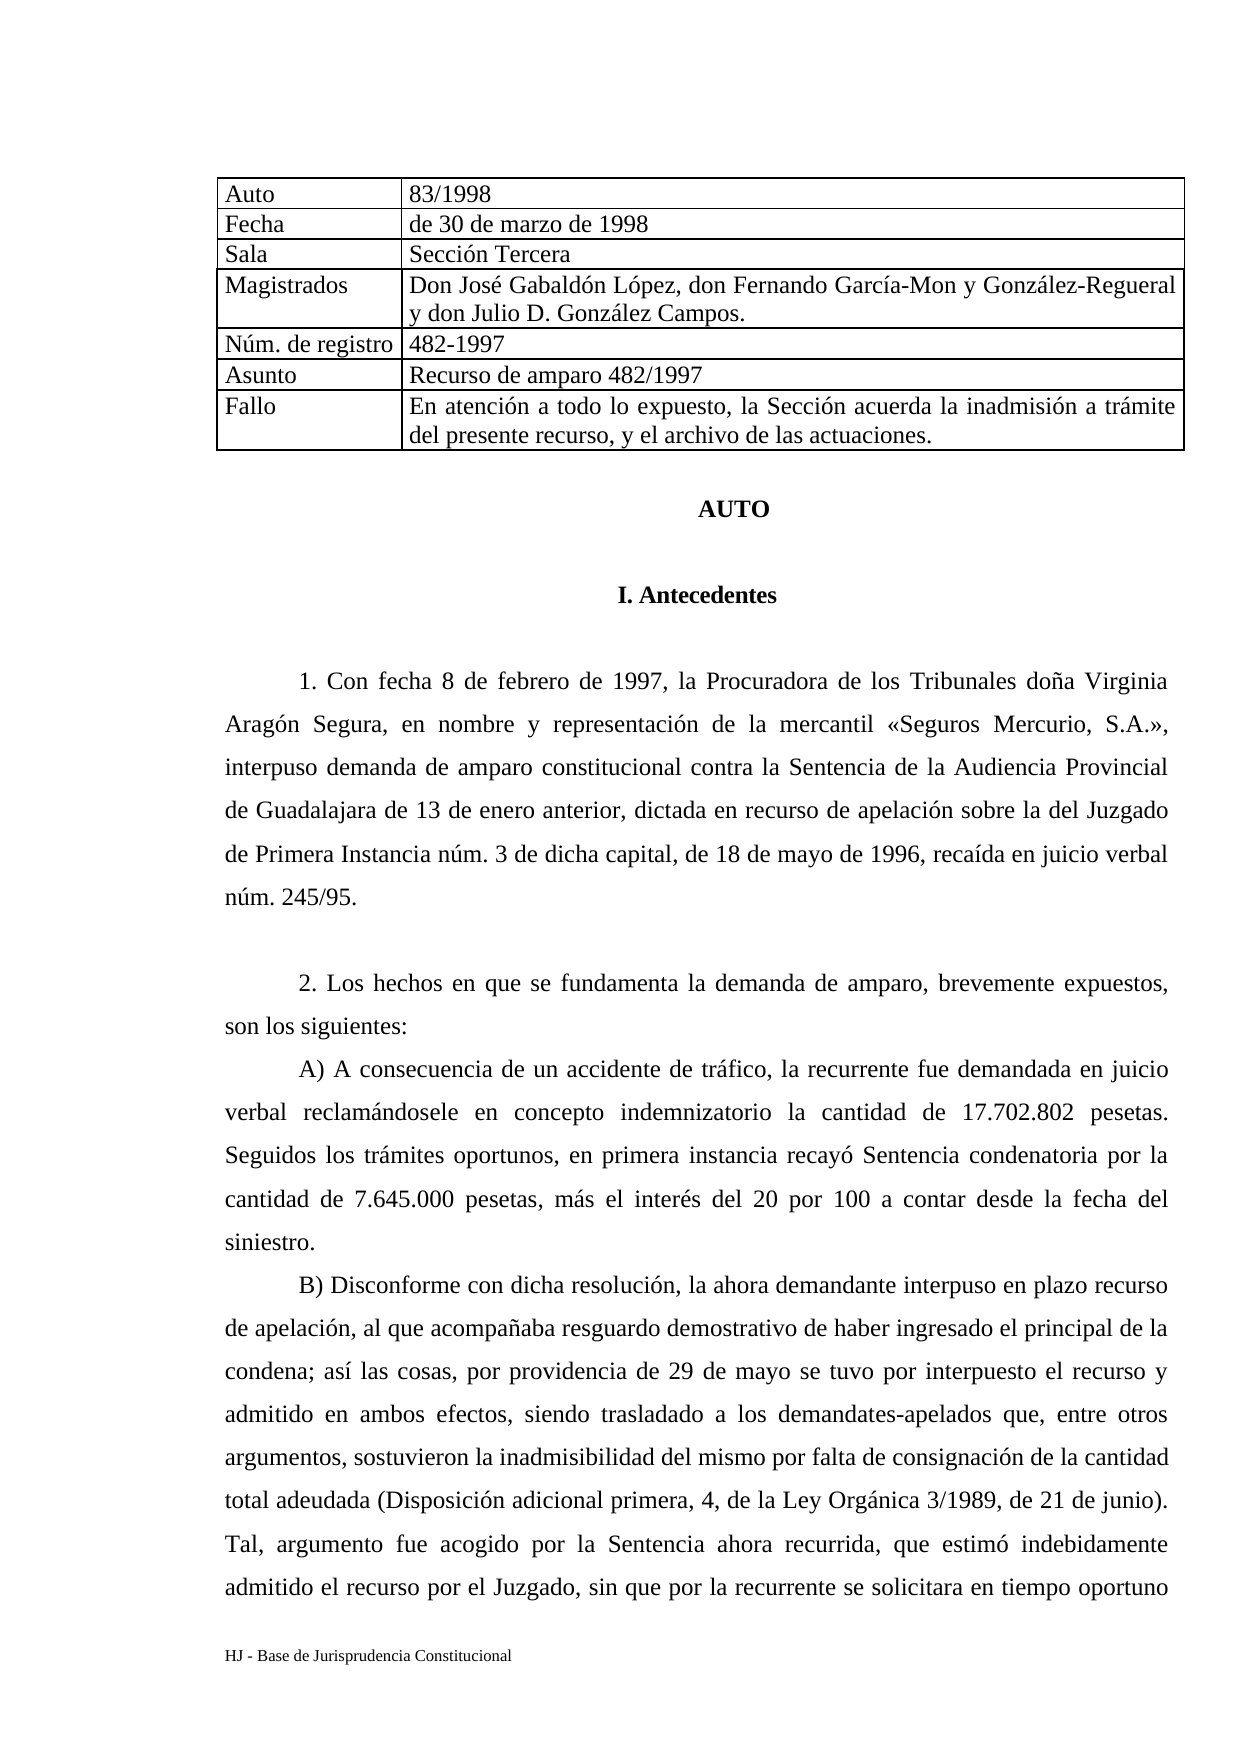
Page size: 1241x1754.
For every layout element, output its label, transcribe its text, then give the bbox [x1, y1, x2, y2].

table_cell En atención a todo lo expuesto, la Sección acuerda la inadmisión a trámite del presente recurso, y el archivo de las actuaciones. [403, 391, 1183, 448]
text 2. Los hechos en que se fundamenta la demanda de amparo, brevemente expuestos, son los siguientes: [224, 968, 1169, 1040]
table_cell Asunto [218, 360, 401, 389]
table_header Auto [218, 179, 401, 207]
table_header 83/1998 [402, 179, 1184, 207]
table_cell Magistrados [218, 270, 401, 327]
table_cell Fallo [218, 391, 401, 448]
text AUTO [224, 494, 1169, 522]
table_cell de 30 de marzo de 1998 [402, 209, 1184, 238]
table_cell Don José Gabaldón López, don Fernando García-Mon y González-Regueral y don Julio D. González Campos. [403, 270, 1183, 327]
text I. Antecedentes [224, 580, 1169, 609]
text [224, 1270, 1169, 1601]
table_cell Núm. de registro [218, 329, 401, 358]
text 1. Con fecha 8 de febrero de 1997, la Procuradora de los Tribunales doña Virginia Aragón Segura, en nombre y representación de la mercantil «Seguros Mercurio, S.A.», interpuso demanda de amparo constitucional contra la Sentencia de la Audiencia Provincial de Guadalajara de 13 de enero anterior, dictada en recurso de apelación sobre la del Juzgado de Primera Instancia núm. 3 de dicha capital, de 18 de mayo de 1996, recaída en juicio verbal núm. 245/95. [224, 666, 1169, 911]
table_cell Recurso de amparo 482/1997 [403, 360, 1183, 389]
table_cell Sección Tercera [402, 240, 1184, 268]
table_cell Fecha [218, 209, 401, 238]
table_cell 482-1997 [403, 329, 1183, 358]
text A) A consecuencia de un accidente de tráfico, la recurrente fue demandada en juicio verbal reclamándosele en concepto indemnizatorio la cantidad de 17.702.802 pesetas. Seguidos los trámites oportunos, en primera instancia recayó Sentencia condenatoria por la cantidad de 7.645.000 pesetas, más el interés del 20 por 100 a contar desde la fecha del siniestro. [224, 1054, 1169, 1256]
table_cell Sala [218, 240, 401, 268]
